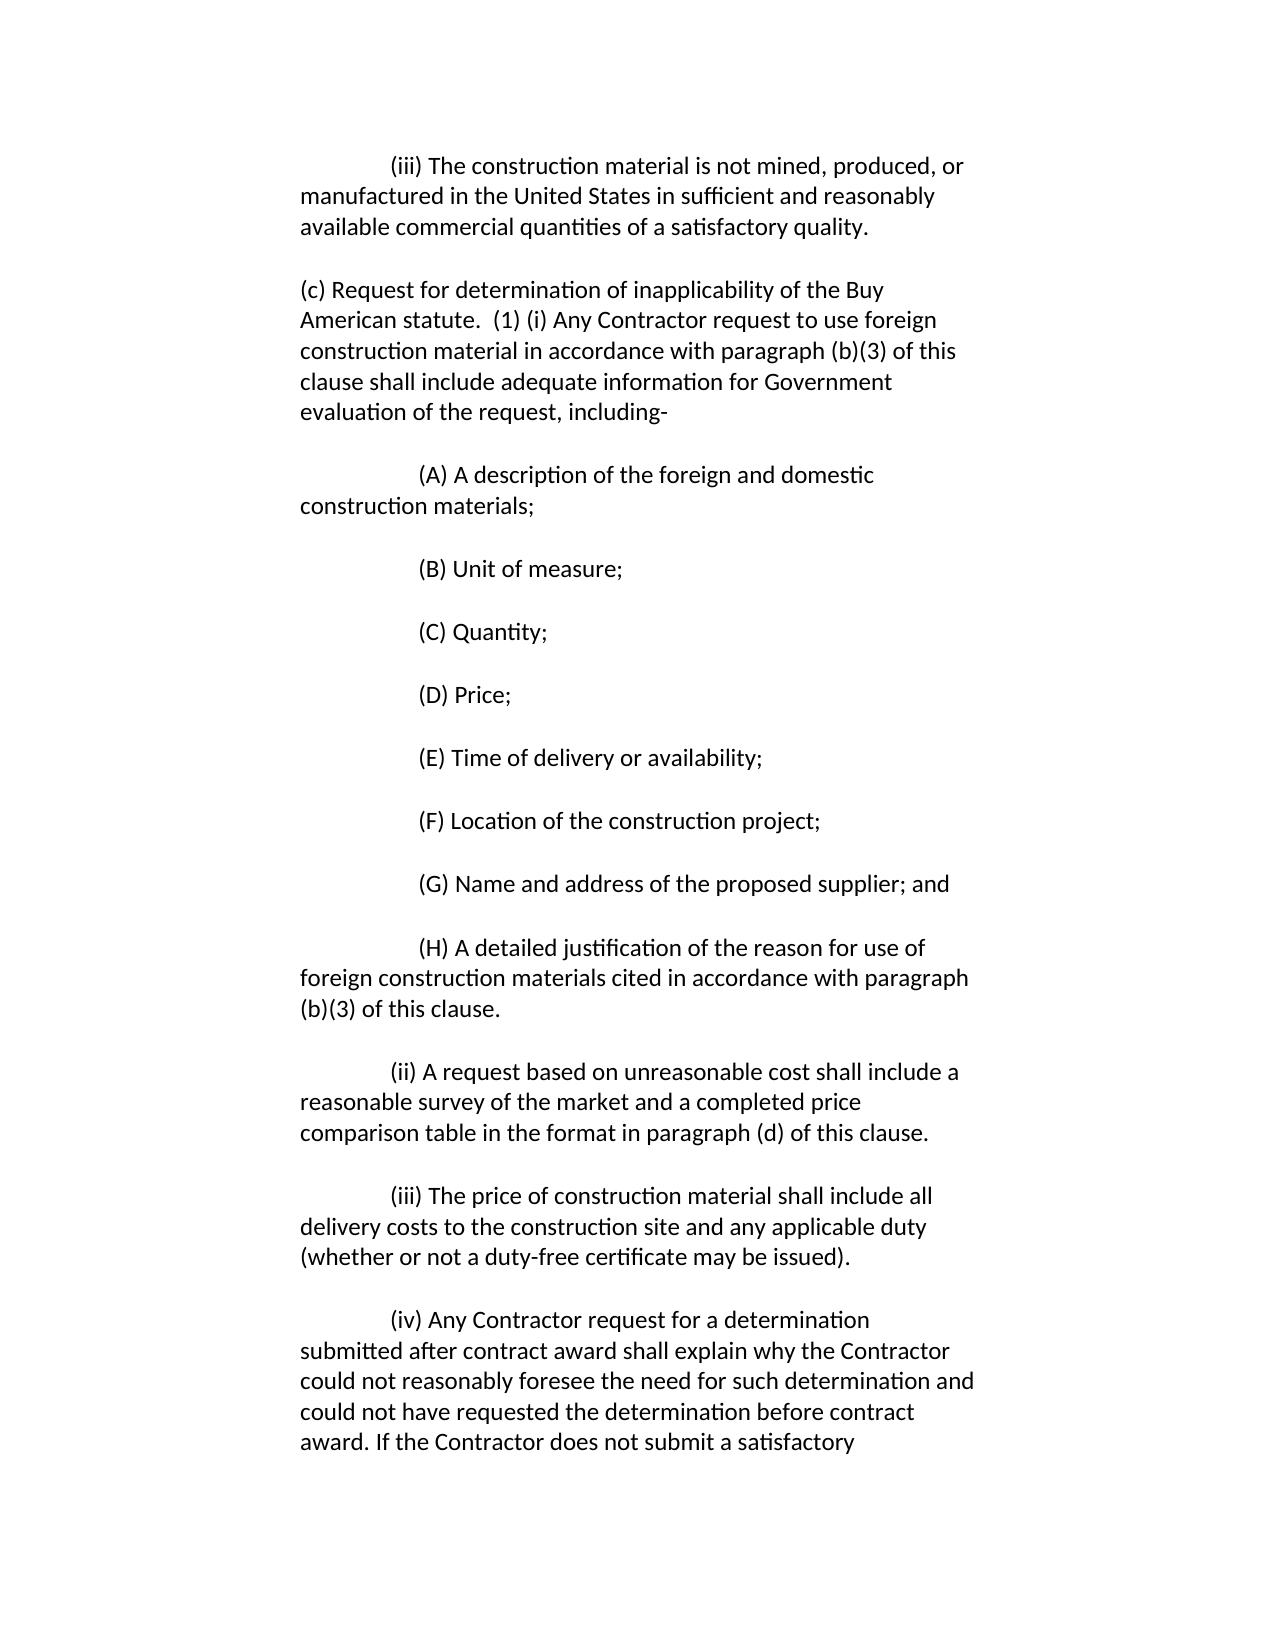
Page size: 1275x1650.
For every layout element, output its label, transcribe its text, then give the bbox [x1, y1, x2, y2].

text (c) Request for determination of inapplicability of the Buy American statute. (1) (i) Any Contractor request to use foreign construction material in accordance with paragraph (b)(3) of this clause shall include adequate information for Government evaluation of the request, including- [300, 274, 975, 427]
text (F) Location of the construction project; [300, 806, 975, 836]
text (iii) The price of construction material shall include all delivery costs to the construction site and any applicable duty (whether or not a duty-free certificate may be issued). [300, 1180, 975, 1272]
text (D) Price; [300, 679, 975, 710]
text (ii) A request based on unreasonable cost shall include a reasonable survey of the market and a completed price comparison table in the format in paragraph (d) of this clause. [300, 1056, 975, 1147]
text (B) Unit of measure; [300, 553, 975, 583]
text (A) A description of the foreign and domestic construction materials; [300, 459, 975, 520]
text (H) A detailed justification of the reason for use of foreign construction materials cited in accordance with paragraph (b)(3) of this clause. [300, 932, 975, 1023]
text (G) Name and address of the proposed supplier; and [300, 869, 975, 899]
text (C) Quantity; [300, 616, 975, 647]
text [300, 1304, 975, 1457]
text (E) Time of delivery or availability; [300, 742, 975, 773]
text (iii) The construction material is not mined, produced, or manufactured in the United States in sufficient and reasonably available commercial quantities of a satisfactory quality. [300, 150, 975, 242]
